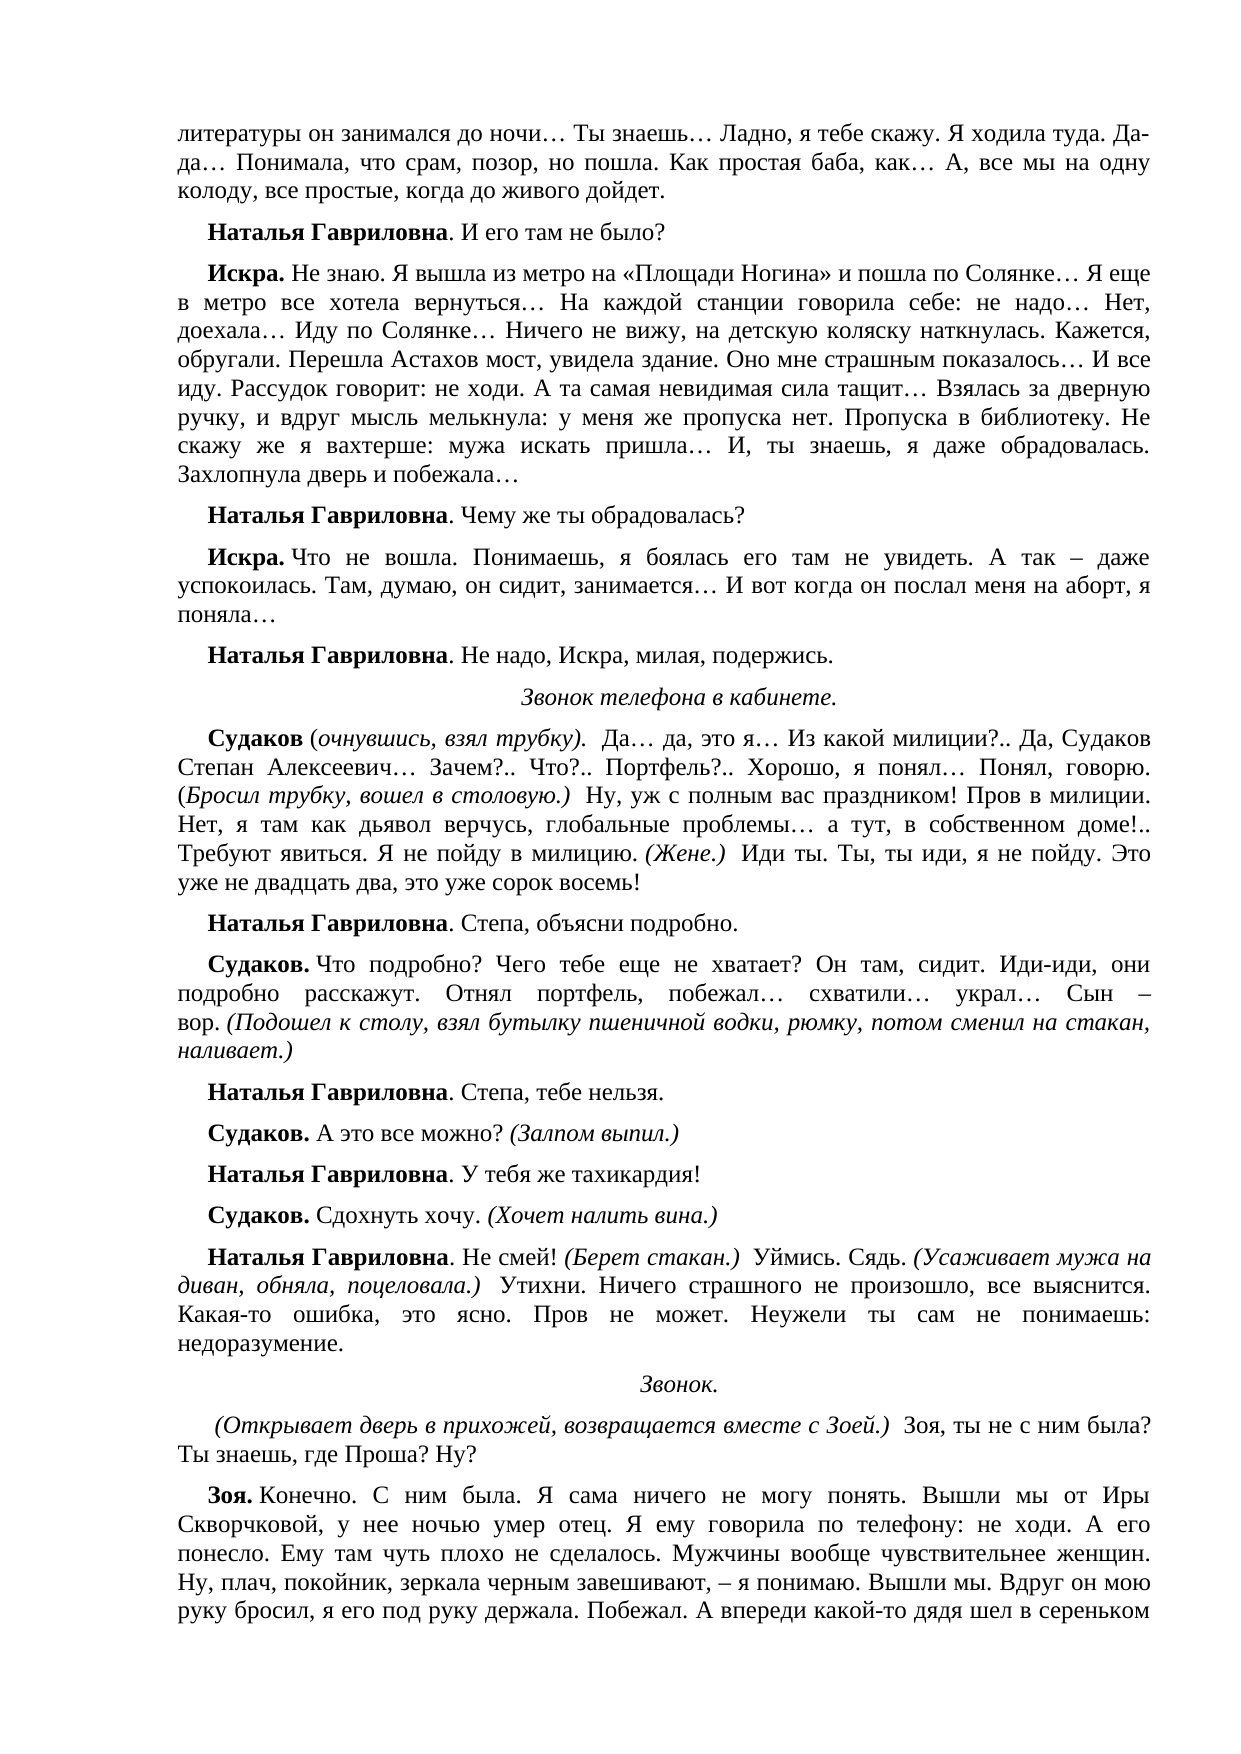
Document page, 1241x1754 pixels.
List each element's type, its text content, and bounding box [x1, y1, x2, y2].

text Звонок телефона в кабинете. [177, 682, 1152, 711]
text Судаков. Что подробно? Чего тебе еще не хватает? Он там, сидит. Иди-иди, они подробно расскажут. Отнял портфель, побежал… схватили… украл… Сын – вор. (Подошел к столу, взял бутылку пшеничной водки, рюмку, потом сменил на стакан, наливает.) [177, 949, 1152, 1064]
text Наталья Гавриловна. У тебя же тахикардия! [177, 1159, 1152, 1188]
text Наталья Гавриловна. Чему же ты обрадовалась? [177, 501, 1152, 529]
text Наталья Гавриловна. Не смей! (Берет стакан.) Уймись. Сядь. (Усаживает мужа на диван, обняла, поцеловала.) Утихни. Ничего страшного не произошло, все выяснится. Какая-то ошибка, это ясно. Пров не может. Неужели ты сам не понимаешь: недоразумение. [177, 1242, 1152, 1357]
text Искра. Что не вошла. Понимаешь, я боялась его там не увидеть. А так – даже успокоилась. Там, думаю, он сидит, занимается… И вот когда он послал меня на аборт, я поняла… [177, 542, 1152, 628]
text Наталья Гавриловна. И его там не было? [177, 217, 1152, 246]
text Судаков. А это все можно? (Залпом выпил.) [177, 1118, 1152, 1147]
text Наталья Гавриловна. Степа, тебе нельзя. [177, 1077, 1152, 1106]
text Звонок. [177, 1369, 1152, 1398]
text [177, 1481, 1152, 1624]
text (Открывает дверь в прихожей, возвращается вместе с Зоей.) Зоя, ты не с ним была? Ты знаешь, где Проша? Ну? [177, 1411, 1152, 1468]
text Судаков. Сдохнуть хочу. (Хочет налить вина.) [177, 1201, 1152, 1229]
text Наталья Гавриловна. Не надо, Искра, милая, подержись. [177, 641, 1152, 669]
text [177, 118, 1152, 204]
text Наталья Гавриловна. Степа, объясни подробно. [177, 908, 1152, 937]
text Судаков (очнувшись, взял трубку). Да… да, это я… Из какой милиции?.. Да, Судаков Степан Алексеевич… Зачем?.. Что?.. Портфель?.. Хорошо, я понял… Понял, говорю. (Бросил трубку, вошел в столовую.) Ну, уж с полным вас праздником! Пров в милиции. Нет, я там как дьявол верчусь, глобальные проблемы… а тут, в собственном доме!.. Требуют явиться. Я не пойду в милицию. (Жене.) Иди ты. Ты, ты иди, я не пойду. Это уже не двадцать два, это уже сорок восемь! [177, 723, 1152, 896]
text Искра. Не знаю. Я вышла из метро на «Площади Ногина» и пошла по Солянке… Я еще в метро все хотела вернуться… На каждой станции говорила себе: не надо… Нет, доехала… Иду по Солянке… Ничего не вижу, на детскую коляску наткнулась. Кажется, обругали. Перешла Астахов мост, увидела здание. Оно мне страшным показалось… И все иду. Рассудок говорит: не ходи. А та самая невидимая сила тащит… Взялась за дверную ручку, и вдруг мысль мелькнула: у меня же пропуска нет. Пропуска в библиотеку. Не скажу же я вахтерше: мужа искать пришла… И, ты знаешь, я даже обрадовалась. Захлопнула дверь и побежала… [177, 258, 1152, 488]
